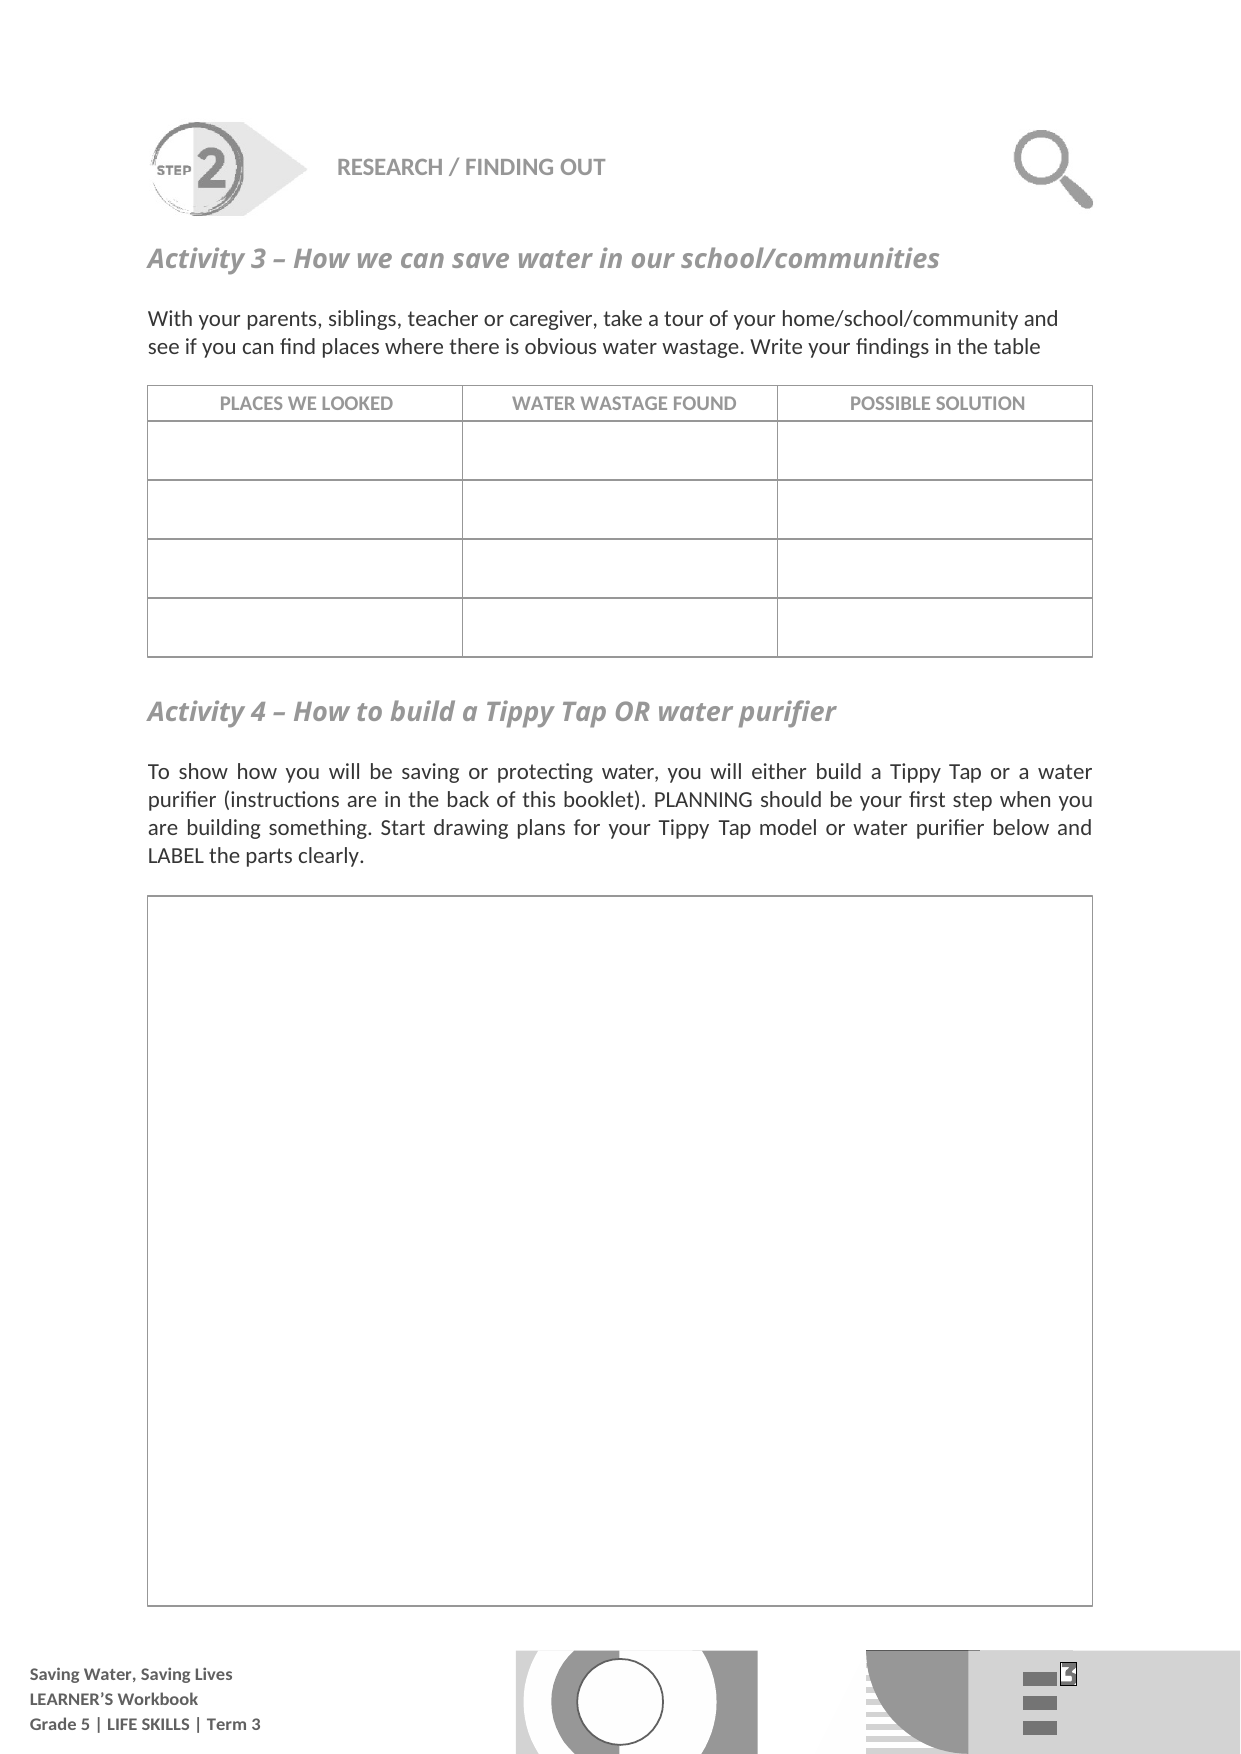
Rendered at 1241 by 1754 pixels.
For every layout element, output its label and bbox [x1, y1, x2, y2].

picture [1061, 1663, 1076, 1685]
picture [149, 118, 310, 219]
picture [1012, 129, 1097, 214]
